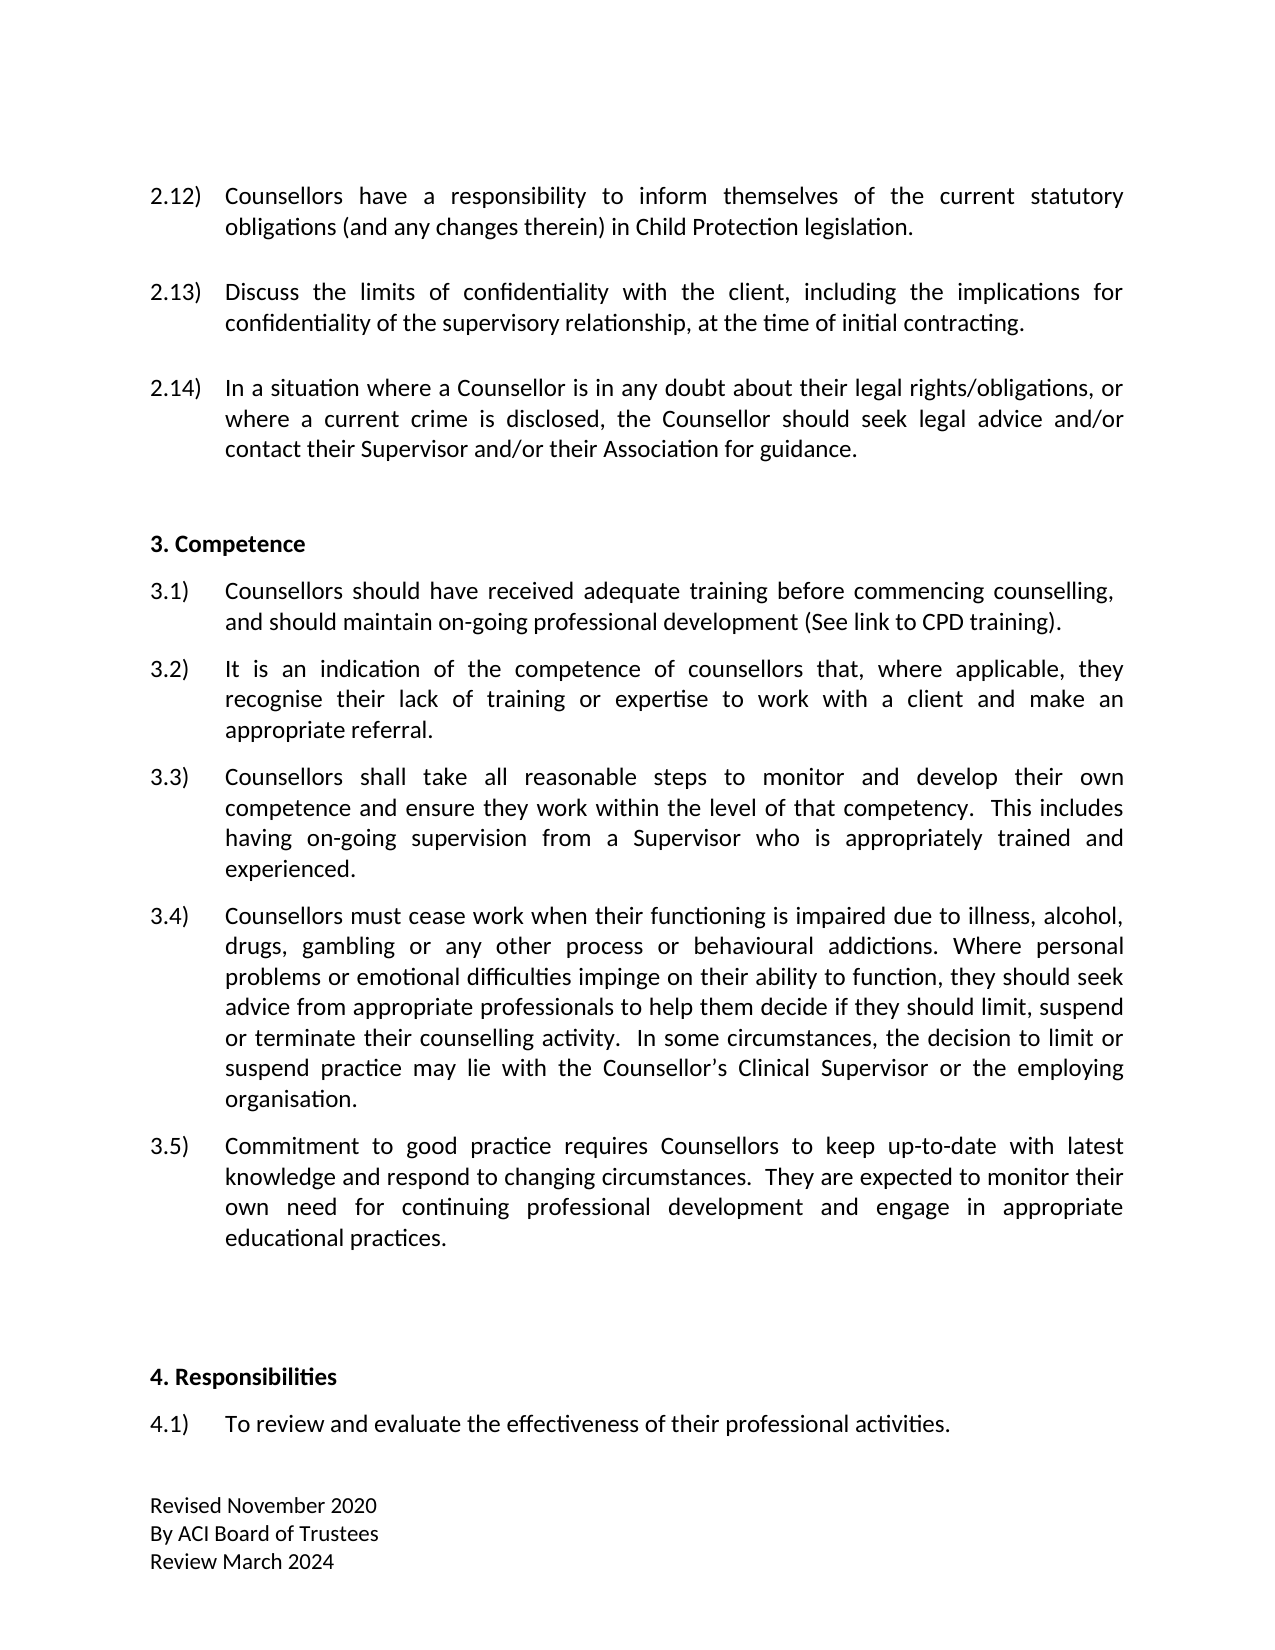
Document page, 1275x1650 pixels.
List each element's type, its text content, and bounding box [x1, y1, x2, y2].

text 3.2) It is an indication of the competence of counsellors that, where applicable, they recognise their lack of training or expertise to work with a client and make an appropriate referral. [150, 653, 1125, 744]
text 4. Responsibilities [150, 1361, 1125, 1391]
text 3.5) Commitment to good practice requires Counsellors to keep up-to-date with latest knowledge and respond to changing circumstances. They are expected to monitor their own need for continuing professional development and engage in appropriate educational practices. [150, 1130, 1125, 1252]
text 3.4) Counsellors must cease work when their functioning is impaired due to illness, alcohol, drugs, gambling or any other process or behavioural addictions. Where personal problems or emotional difficulties impinge on their ability to function, they should seek advice from appropriate professionals to help them decide if they should limit, suspend or terminate their counselling activity. In some circumstances, the decision to limit or suspend practice may lie with the Counsellor’s Clinical Supervisor or the employing organisation. [150, 900, 1125, 1113]
list Discuss the limits of confidentiality with the client, including the implications for confidentiality of the supervisory relationship, at the time of initial contracting. [150, 277, 1125, 338]
text 3. Competence [150, 528, 1125, 558]
text 4.1) To review and evaluate the effectiveness of their professional activities. [150, 1408, 1125, 1438]
text 3.1) Counsellors should have received adequate training before commencing counselling, and should maintain on-going professional development (See link to CPD training). [150, 575, 1125, 636]
text 3.3) Counsellors shall take all reasonable steps to monitor and develop their own competence and ensure they work within the level of that competency. This includes having on-going supervision from a Supervisor who is appropriately trained and experienced. [150, 761, 1125, 883]
list In a situation where a Counsellor is in any doubt about their legal rights/obligations, or where a current crime is disclosed, the Counsellor should seek legal advice and/or contact their Supervisor and/or their Association for guidance. [150, 373, 1125, 464]
list Counsellors have a responsibility to inform themselves of the current statutory obligations (and any changes therein) in Child Protection legislation. [150, 181, 1125, 242]
